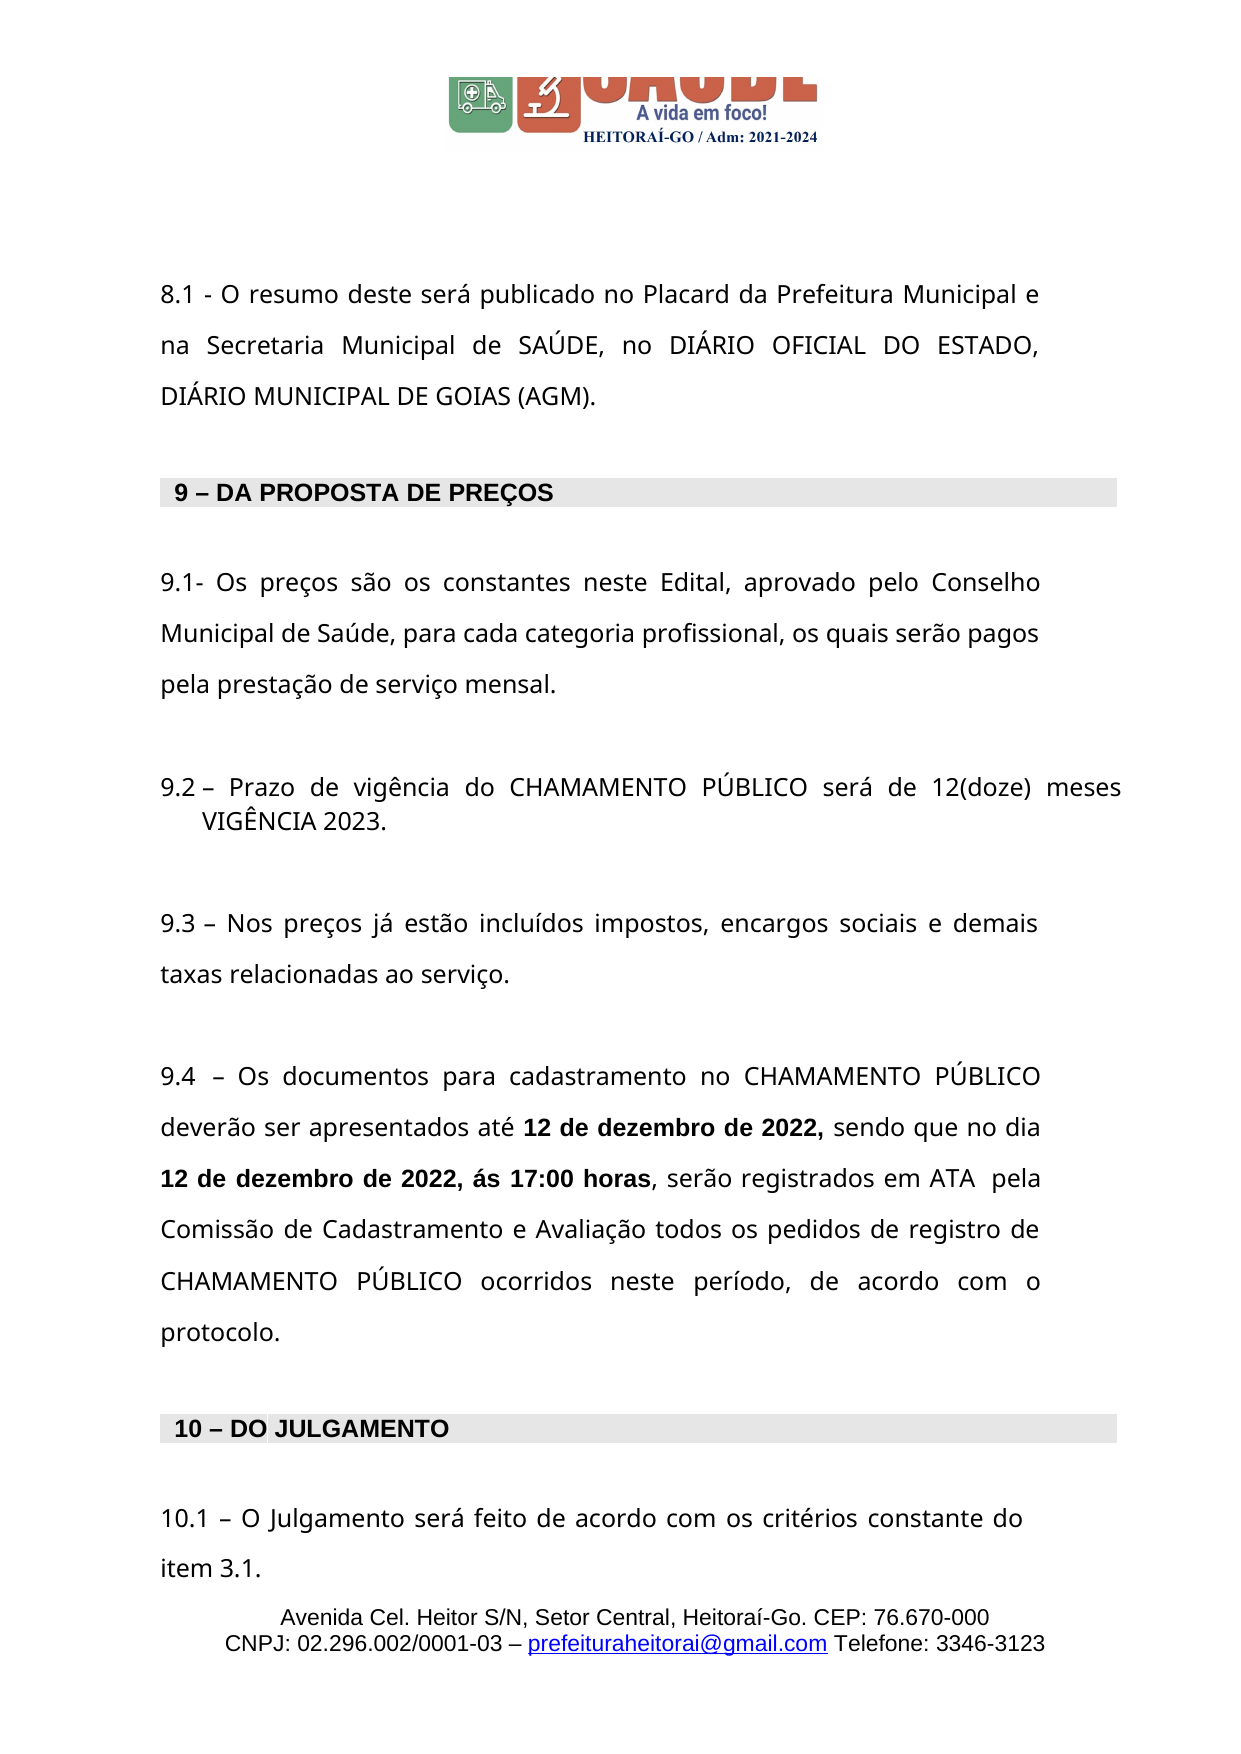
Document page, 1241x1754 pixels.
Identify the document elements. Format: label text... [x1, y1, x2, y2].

list – Os documentos para cadastramento no CHAMAMENTO PÚBLICO deverão ser apresentados até 12 de dezembro de 2022, sendo que no dia 12 de dezembro de 2022, ás 17:00 horas, serão registrados em ATA pela Comissão de Cadastramento e Avaliação todos os pedidos de registro de CHAMAMENTO PÚBLICO ocorridos neste período, de acordo com o protocolo. [160, 1059, 1041, 1348]
text 9.1- Os preços são os constantes neste Edital, aprovado pelo Conselho Municipal de Saúde, para cada categoria profissional, os quais serão pagos pela prestação de serviço mensal. [160, 565, 1041, 701]
picture [444, 77, 826, 153]
text 8.1 - O resumo deste será publicado no Placard da Prefeitura Municipal e na Secretaria Municipal de SAÚDE, no DIÁRIO OFICIAL DO ESTADO, DIÁRIO MUNICIPAL DE GOIAS (AGM). [160, 276, 1040, 413]
list – Prazo de vigência do CHAMAMENTO PÚBLICO será de 12(doze) meses VIGÊNCIA 2023. [160, 769, 1122, 837]
text 10.1 – O Julgamento será feito de acordo com os critérios constante do item 3.1. [160, 1501, 1062, 1585]
list – Nos preços já estão incluídos impostos, encargos sociais e demais taxas relacionadas ao serviço. [160, 906, 1040, 991]
